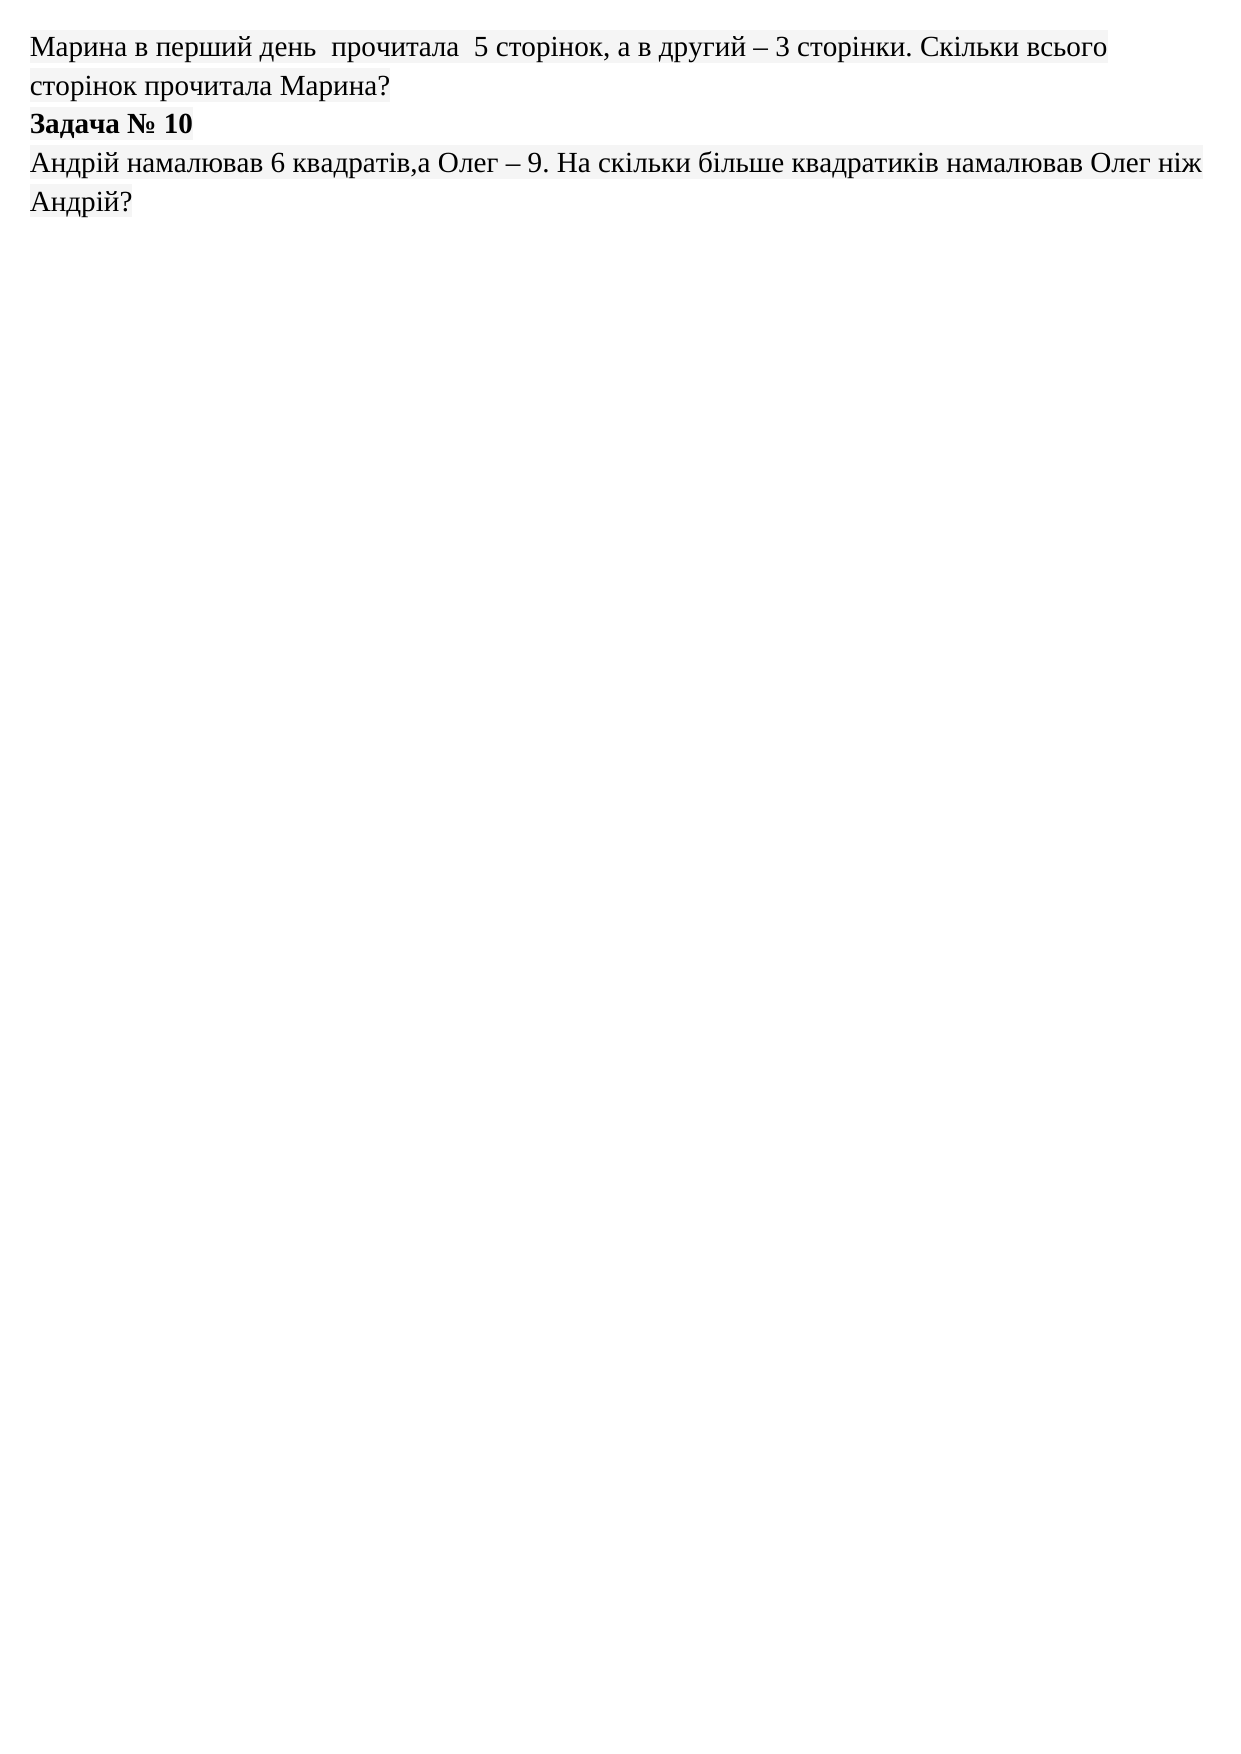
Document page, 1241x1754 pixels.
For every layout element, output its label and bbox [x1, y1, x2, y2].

text [29, 29, 1211, 217]
